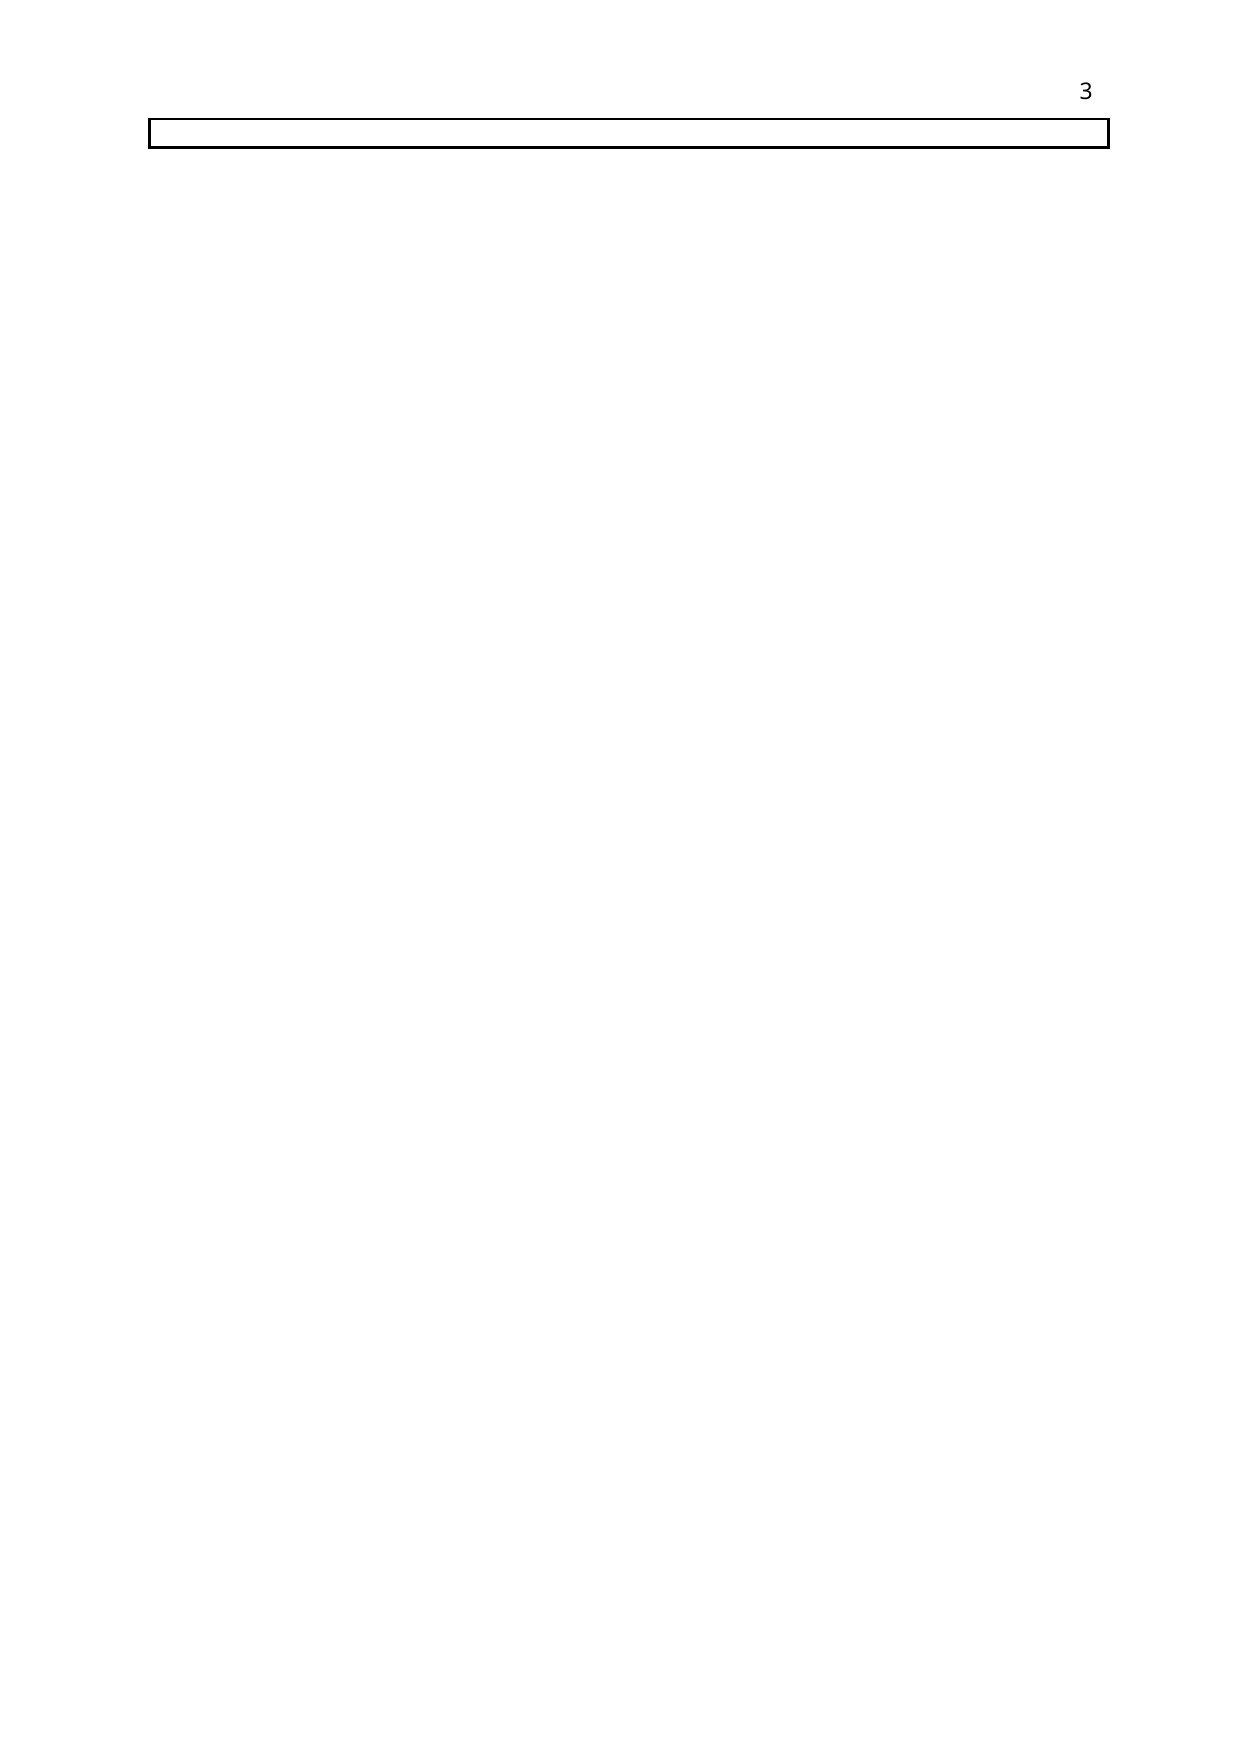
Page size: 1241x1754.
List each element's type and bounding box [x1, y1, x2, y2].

table_cell [151, 120, 1107, 146]
